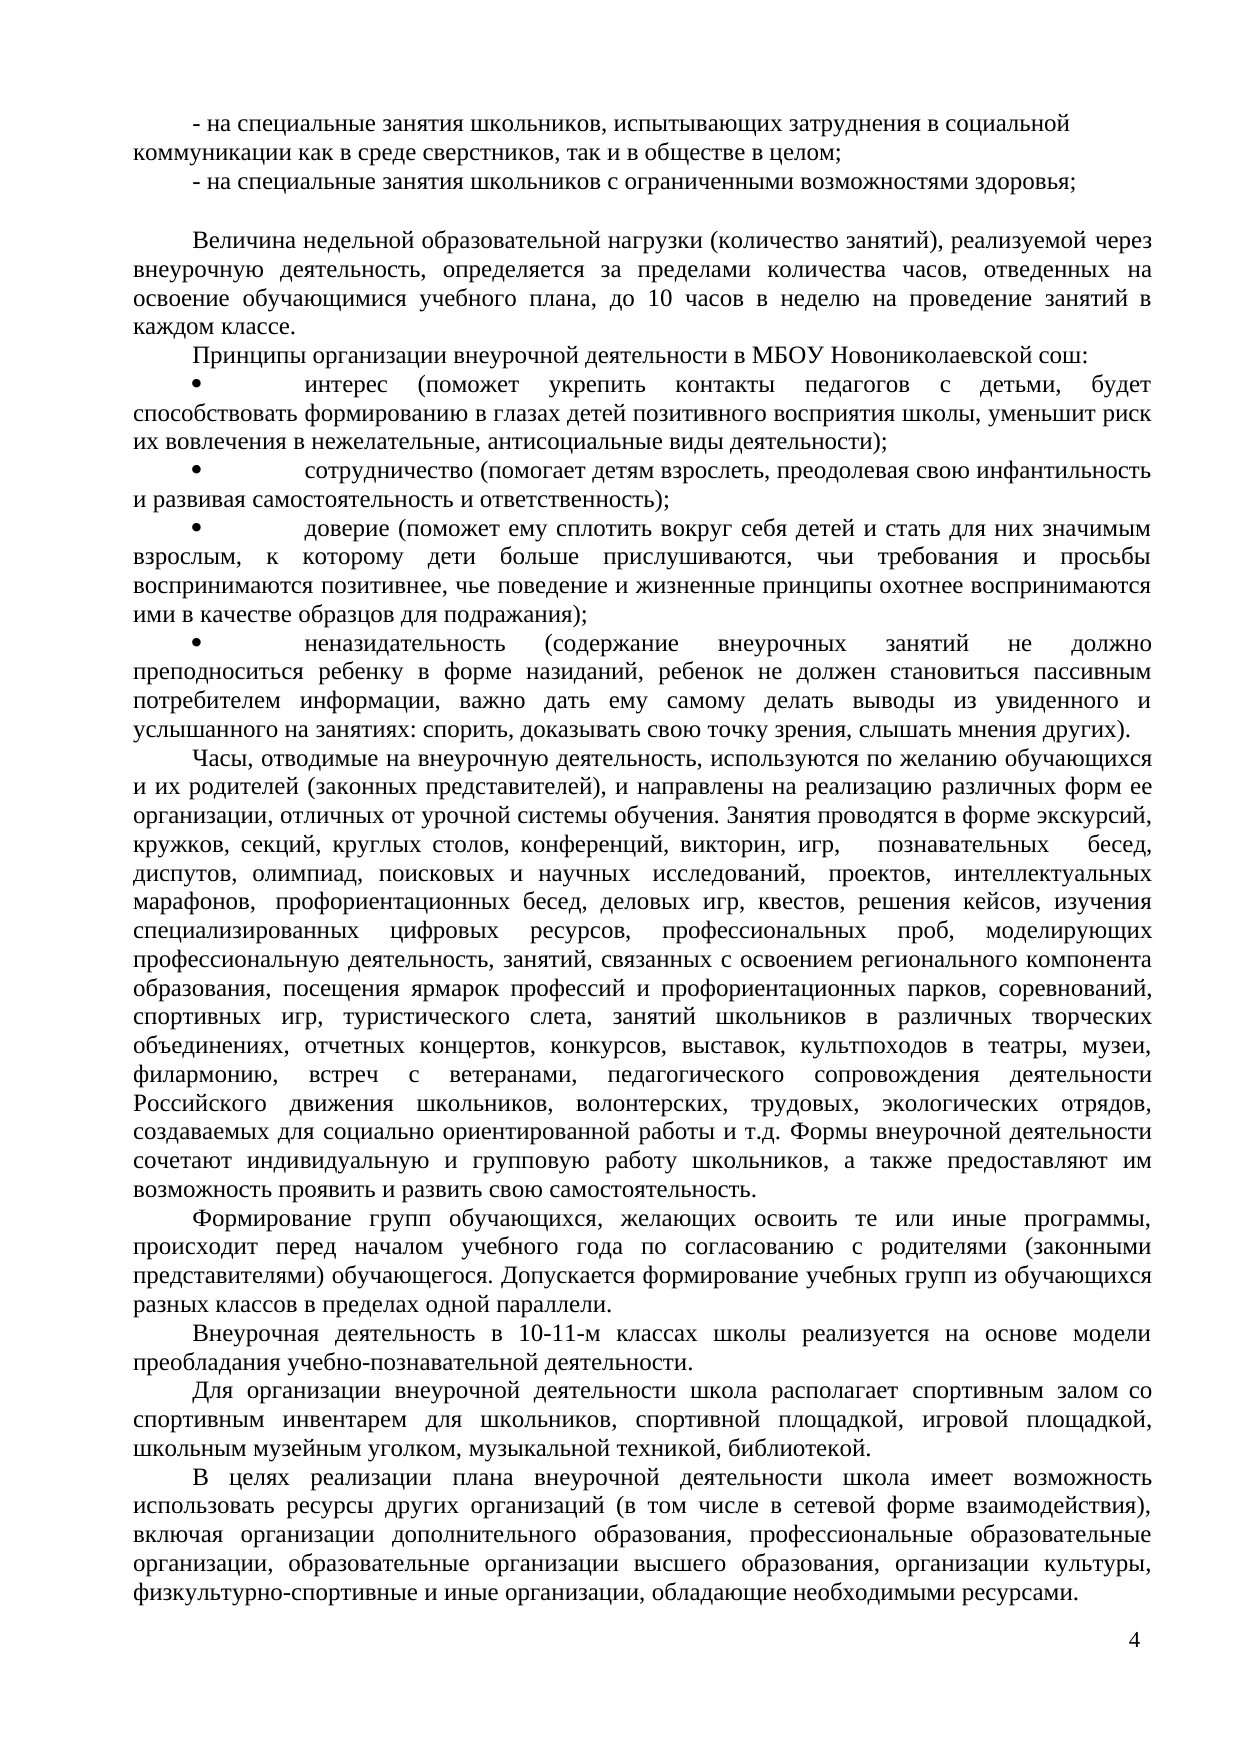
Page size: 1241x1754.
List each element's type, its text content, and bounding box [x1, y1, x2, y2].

text Величина недельной образовательной нагрузки (количество занятий), реализуемой через внеурочную деятельность, определяется за пределами количества часов, отведенных на освоение обучающимися учебного плана, до 10 часов в неделю на проведение занятий в каждом классе. [133, 225, 1152, 340]
text Внеурочная деятельность в 10-11-м классах школы реализуется на основе модели преобладания учебно-познавательной деятельности. [133, 1318, 1151, 1375]
text Принципы организации внеурочной деятельности в МБОУ Новониколаевской сош: [133, 340, 1196, 369]
text Формирование групп обучающихся, желающих освоить те или иные программы, происходит перед началом учебного года по согласованию с родителями (законными представителями) обучающегося. Допускается формирование учебных групп из обучающихся разных классов в пределах одной параллели. [133, 1203, 1152, 1318]
text В целях реализации плана внеурочной деятельности школа имеет возможность использовать ресурсы других организаций (в том числе в сетевой форме взаимодействия), включая организации дополнительного образования, профессиональные образовательные организации, образовательные организации высшего образования, организации культуры, физкультурно-спортивные и иные организации, обладающие необходимыми ресурсами. [133, 1462, 1152, 1605]
text Часы, отводимые на внеурочную деятельность, используются по желанию обучающихся и их родителей (законных представителей), и направлены на реализацию различных форм ее организации, отличных от урочной системы обучения. Занятия проводятся в форме экскурсий, кружков, секций, круглых столов, конференций, викторин, игр, познавательных бесед, диспутов, олимпиад, поисковых и научных исследований, проектов, интеллектуальных марафонов, профориентационных бесед, деловых игр, квестов, решения кейсов, изучения специализированных цифровых ресурсов, профессиональных проб, моделирующих профессиональную деятельность, занятий, связанных с освоением регионального компонента образования, посещения ярмарок профессий и профориентационных парков, соревнований, спортивных игр, туристического слета, занятий школьников в различных творческих объединениях, отчетных концертов, конкурсов, выставок, культпоходов в театры, музеи, филармонию, встреч с ветеранами, педагогического сопровождения деятельности Российского движения школьников, волонтерских, трудовых, экологических отрядов, создаваемых для социально ориентированной работы и т.д. Формы внеурочной деятельности сочетают индивидуальную и групповую работу школьников, а также предоставляют им возможность проявить и развить свою самостоятельность. [133, 743, 1152, 1203]
list интерес (поможет укрепить контакты педагогов с детьми, будет способствовать формированию в глазах детей позитивного восприятия школы, уменьшит риск их вовлечения в нежелательные, антисоциальные виды деятельности); [133, 369, 1151, 455]
list неназидательность (содержание внеурочных занятий не должно преподноситься ребенку в форме назиданий, ребенок не должен становиться пассивным потребителем информации, важно дать ему самому делать выводы из увиденного и услышанного на занятиях: спорить, доказывать свою точку зрения, слышать мнения других). [133, 628, 1152, 743]
text - на специальные занятия школьников, испытывающих затруднения в социальной коммуникации как в среде сверстников, так и в обществе в целом; [133, 108, 1196, 166]
text Для организации внеурочной деятельности школа располагает спортивным залом со спортивным инвентарем для школьников, спортивной площадкой, игровой площадкой, школьным музейным уголком, музыкальной техникой, библиотекой. [133, 1375, 1152, 1462]
text - на специальные занятия школьников с ограниченными возможностями здоровья; [133, 166, 1196, 194]
list доверие (поможет ему сплотить вокруг себя детей и стать для них значимым взрослым, к которому дети больше прислушиваются, чьи требования и просьбы воспринимаются позитивнее, чье поведение и жизненные принципы охотнее воспринимаются ими в качестве образцов для подражания); [133, 513, 1152, 628]
list сотрудничество (помогает детям взрослеть, преодолевая свою инфантильность и развивая самостоятельность и ответственность); [133, 455, 1151, 513]
